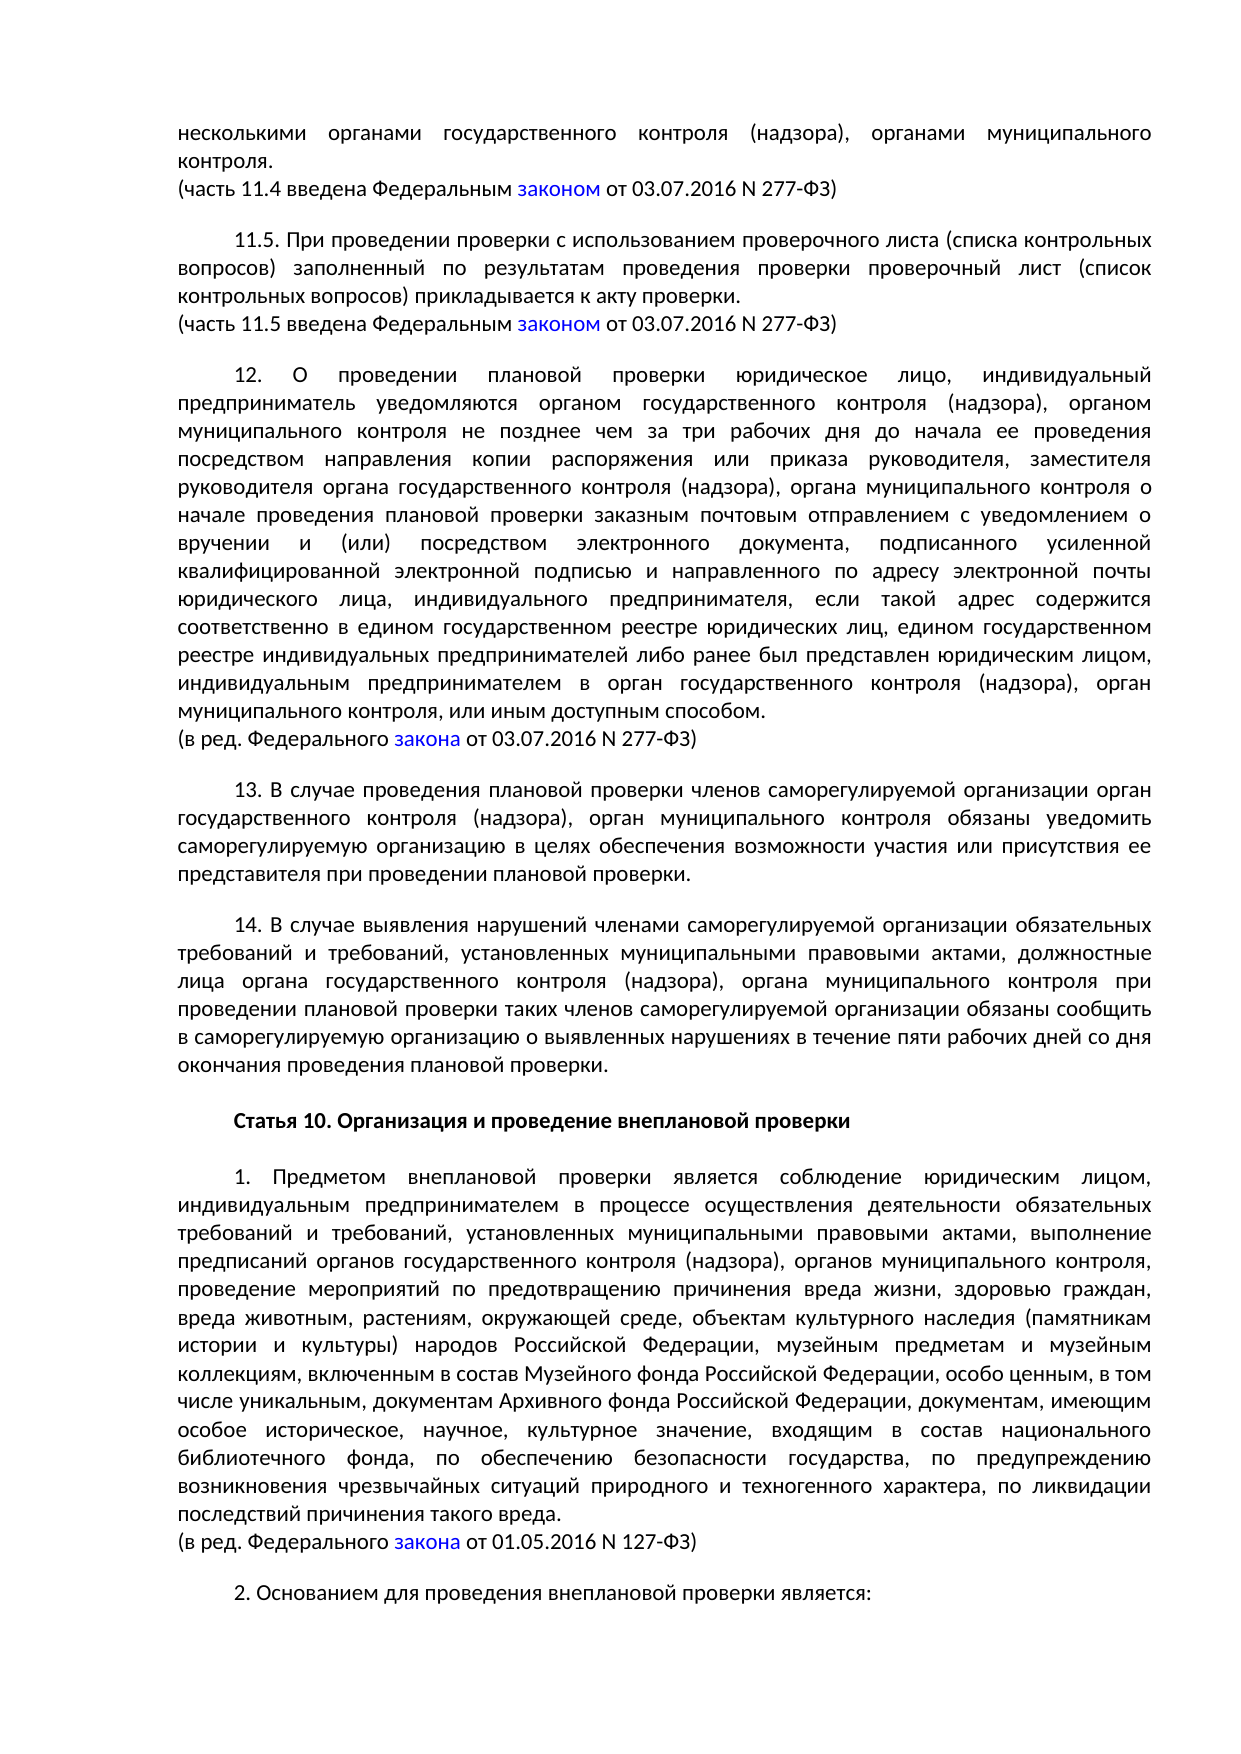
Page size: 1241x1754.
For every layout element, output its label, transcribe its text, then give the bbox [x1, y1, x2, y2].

text (в ред. Федерального закона от 01.05.2016 N 127-ФЗ) [177, 1527, 1152, 1555]
text 13. В случае проведения плановой проверки членов саморегулируемой организации орган государственного контроля (надзора), орган муниципального контроля обязаны уведомить саморегулируемую организацию в целях обеспечения возможности участия или присутствия ее представителя при проведении плановой проверки. [177, 775, 1152, 887]
text 2. Основанием для проведения внеплановой проверки является: [177, 1578, 1152, 1606]
text (часть 11.4 введена Федеральным законом от 03.07.2016 N 277-ФЗ) [177, 174, 1152, 202]
text 11.5. При проведении проверки с использованием проверочного листа (списка контрольных вопросов) заполненный по результатам проведения проверки проверочный лист (список контрольных вопросов) прикладывается к акту проверки. [177, 225, 1152, 309]
text 1. Предметом внеплановой проверки является соблюдение юридическим лицом, индивидуальным предпринимателем в процессе осуществления деятельности обязательных требований и требований, установленных муниципальными правовыми актами, выполнение предписаний органов государственного контроля (надзора), органов муниципального контроля, проведение мероприятий по предотвращению причинения вреда жизни, здоровью граждан, вреда животным, растениям, окружающей среде, объектам культурного наследия (памятникам истории и культуры) народов Российской Федерации, музейным предметам и музейным коллекциям, включенным в состав Музейного фонда Российской Федерации, особо ценным, в том числе уникальным, документам Архивного фонда Российской Федерации, документам, имеющим особое историческое, научное, культурное значение, входящим в состав национального библиотечного фонда, по обеспечению безопасности государства, по предупреждению возникновения чрезвычайных ситуаций природного и техногенного характера, по ликвидации последствий причинения такого вреда. [177, 1162, 1152, 1527]
text (в ред. Федерального закона от 03.07.2016 N 277-ФЗ) [177, 724, 1152, 752]
text (часть 11.5 введена Федеральным законом от 03.07.2016 N 277-ФЗ) [177, 309, 1152, 337]
title Статья 10. Организация и проведение внеплановой проверки [177, 1106, 1152, 1134]
text 12. О проведении плановой проверки юридическое лицо, индивидуальный предприниматель уведомляются органом государственного контроля (надзора), органом муниципального контроля не позднее чем за три рабочих дня до начала ее проведения посредством направления копии распоряжения или приказа руководителя, заместителя руководителя органа государственного контроля (надзора), органа муниципального контроля о начале проведения плановой проверки заказным почтовым отправлением с уведомлением о вручении и (или) посредством электронного документа, подписанного усиленной квалифицированной электронной подписью и направленного по адресу электронной почты юридического лица, индивидуального предпринимателя, если такой адрес содержится соответственно в едином государственном реестре юридических лиц, едином государственном реестре индивидуальных предпринимателей либо ранее был представлен юридическим лицом, индивидуальным предпринимателем в орган государственного контроля (надзора), орган муниципального контроля, или иным доступным способом. [177, 360, 1152, 724]
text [177, 118, 1152, 174]
text 14. В случае выявления нарушений членами саморегулируемой организации обязательных требований и требований, установленных муниципальными правовыми актами, должностные лица органа государственного контроля (надзора), органа муниципального контроля при проведении плановой проверки таких членов саморегулируемой организации обязаны сообщить в саморегулируемую организацию о выявленных нарушениях в течение пяти рабочих дней со дня окончания проведения плановой проверки. [177, 910, 1152, 1078]
